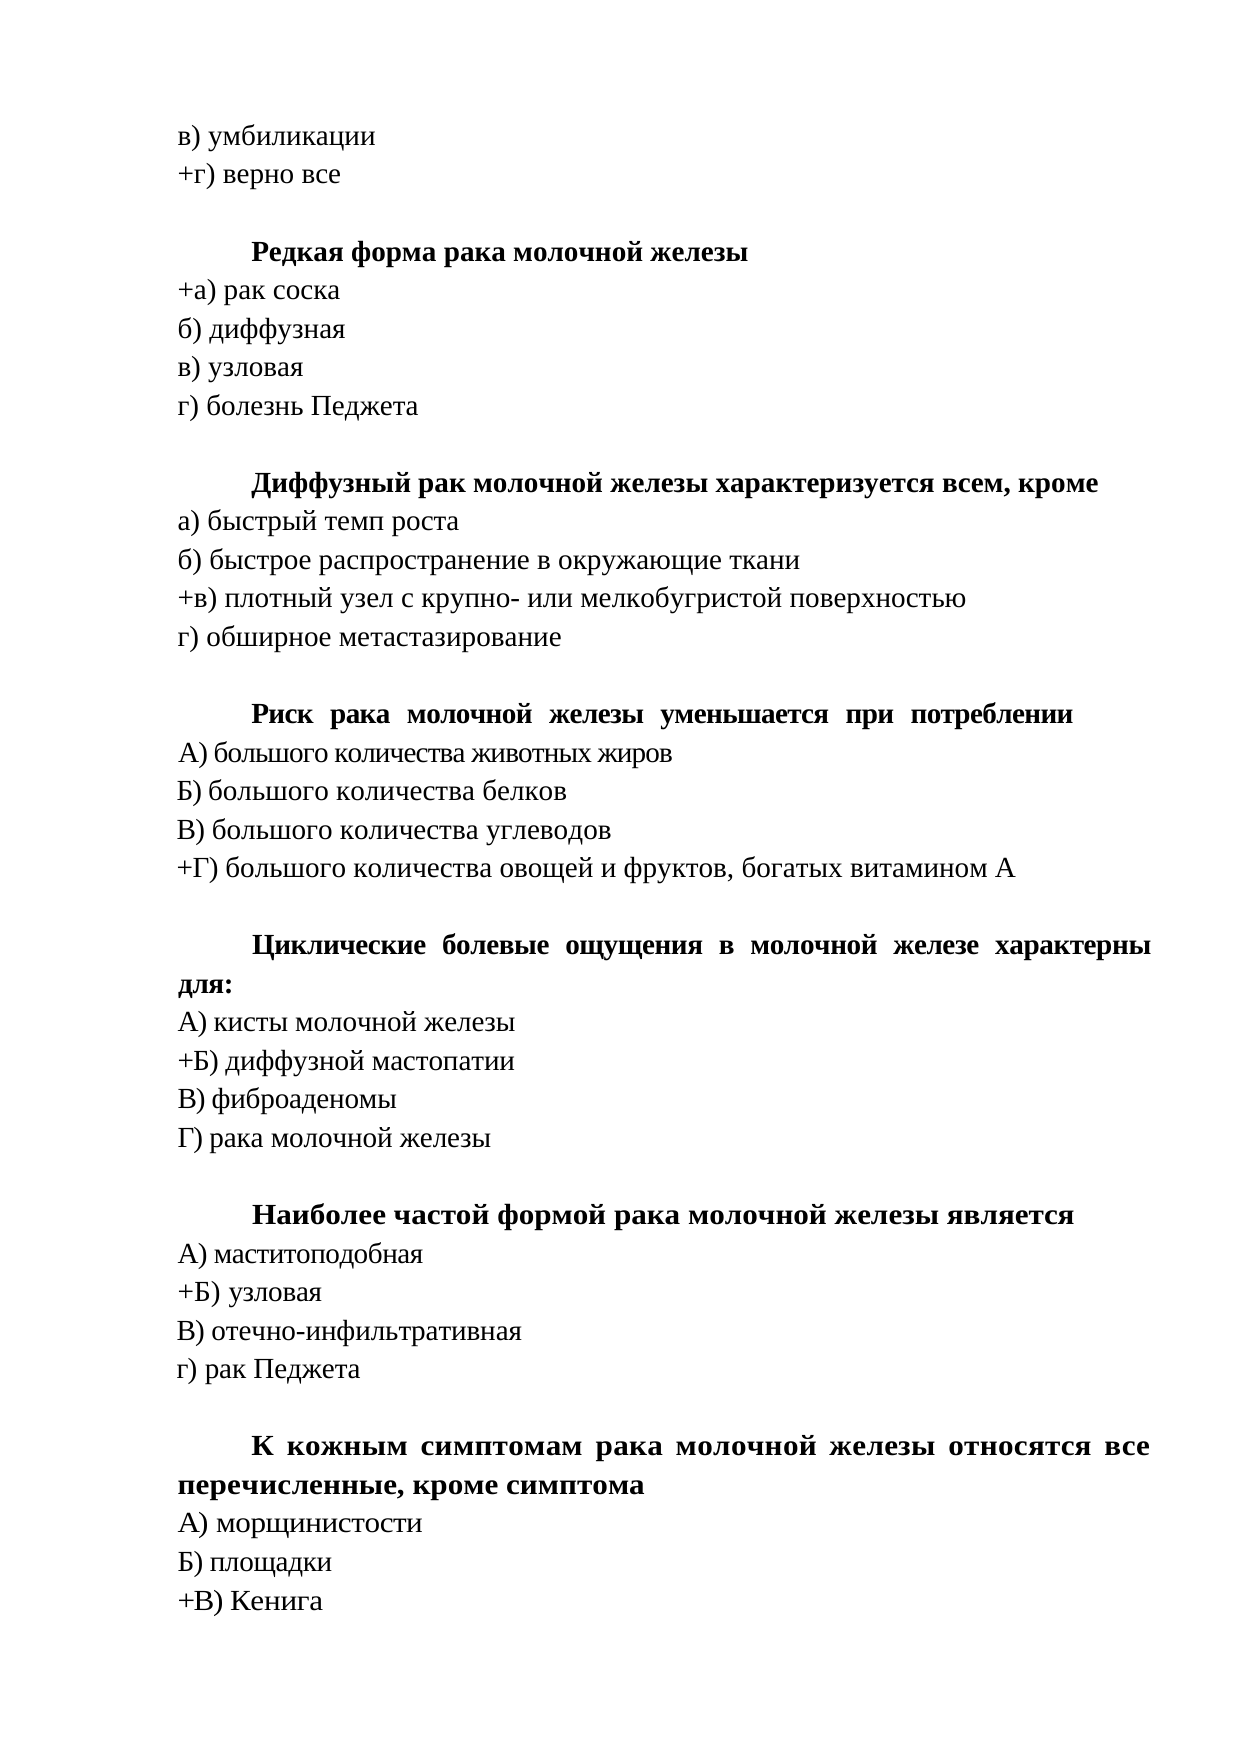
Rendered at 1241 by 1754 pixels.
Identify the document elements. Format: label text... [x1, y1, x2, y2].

text б) быстрое распространение в окружающие ткани [177, 542, 1152, 576]
text +Г) большого количества овощей и фруктов, богатых витамином А [176, 850, 1152, 884]
text +в) плотный узел с крупно- или мелкобугристой поверхностью [177, 581, 1152, 614]
text в) узловая [177, 349, 1152, 383]
text А) маститоподобная [177, 1236, 1152, 1269]
text Диффузный рак молочной железы характеризуется всем, кроме [177, 465, 1152, 498]
text Б) большого количества белков [176, 773, 1152, 807]
text б) диффузная [177, 311, 1152, 344]
text В) отечно-инфильтративная [176, 1313, 1152, 1346]
text а) быстрый темп роста [177, 503, 1152, 537]
text В) большого количества углеводов [176, 812, 1152, 845]
text Циклические болевые ощущения в молочной железе характерны для: [178, 927, 1152, 999]
text г) рак Педжета [176, 1351, 1152, 1385]
text Б) площадки [177, 1544, 1152, 1578]
text Риск рака молочной железы уменьшается при потреблении А) большого количества животных жиров [178, 696, 1074, 768]
text К кожным симптомам рака молочной железы относятся все перечисленные, кроме симптома [177, 1428, 1152, 1501]
text А) морщинистости [177, 1506, 1152, 1539]
text +а) рак соска [177, 272, 1152, 306]
text +Б) диффузной мастопатии [177, 1043, 1152, 1077]
text Наиболее частой формой рака молочной железы является [178, 1197, 1152, 1231]
text г) болезнь Педжета [177, 388, 1152, 421]
text г) обширное метастазирование [177, 619, 1152, 653]
text в) умбиликации [177, 118, 1152, 152]
text Г) рака молочной железы [177, 1120, 1152, 1154]
text А) кисты молочной железы [177, 1004, 1152, 1038]
text +г) верно все [177, 157, 1152, 190]
text +В) Кенига [177, 1583, 1152, 1616]
text В) фиброаденомы [177, 1082, 1152, 1115]
text Редкая форма рака молочной железы [177, 234, 1152, 267]
text +Б) узловая [177, 1274, 1152, 1308]
